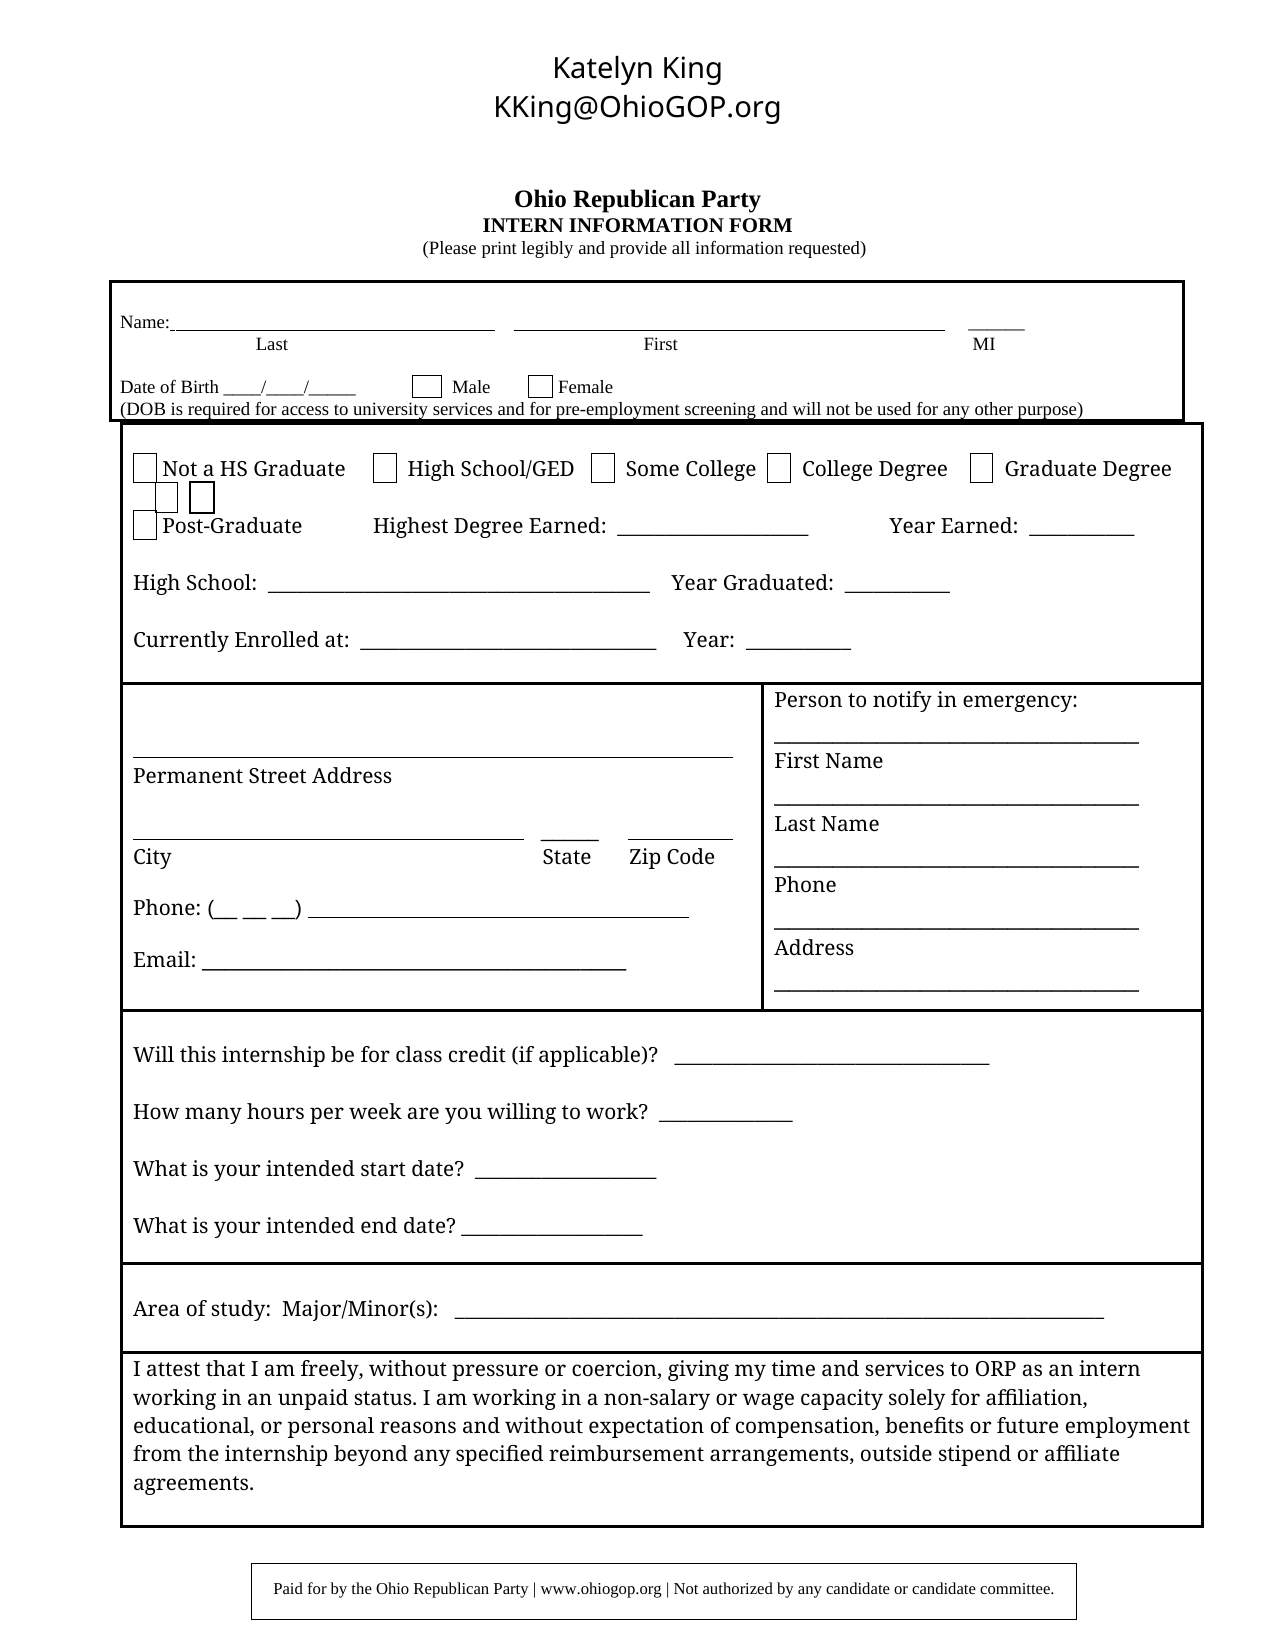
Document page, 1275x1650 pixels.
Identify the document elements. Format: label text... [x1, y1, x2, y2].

text Name: ______ [120, 311, 1155, 333]
table_cell Permanent Street Address _____ City State Zip Code Phone: (__ __ __) Email: _____________________________________ [123, 685, 761, 1009]
table_header Not a HS Graduate High School/GED Some College College Degree Graduate Degree Post-Graduate Highest Degree Earned: ____________________ Year Earned: ___________ High School: ________________________________________ Year Graduated: ___________ Currently Enrolled at: _______________________________ Year: ___________ [123, 425, 1201, 682]
text Date of Birth ____/____/_____ Male Female [553, 376, 1155, 392]
text KKing@OhioGOP.org [120, 87, 1155, 126]
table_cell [123, 1354, 1201, 1525]
table_cell Area of study: Major/Minor(s): ____________________________________________________________________ [123, 1265, 1201, 1351]
text Date of Birth ____/____/_____ Male Female [120, 376, 412, 392]
table_cell Person to notify in emergency: _________________________ First Name _________________________ Last Name _________________________ Phone _________________________ Address _________________________ [764, 685, 1201, 1009]
table_cell Will this internship be for class credit (if applicable)? _________________________________ How many hours per week are you willing to work? ______________ What is your intended start date? ___________________ What is your intended end date? ___________________ [123, 1012, 1201, 1262]
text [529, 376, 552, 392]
text Last First MI [120, 333, 1155, 354]
text Ohio Republican Party [120, 184, 1155, 212]
text Katelyn King [120, 47, 1155, 87]
text (Please print legibly and provide all information requested) [120, 237, 1155, 258]
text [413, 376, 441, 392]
text INTERN INFORMATION FORM [120, 212, 1155, 237]
text (DOB is required for access to university services and for pre-employment screening and will not be used for any other purpose) [112, 392, 1182, 419]
